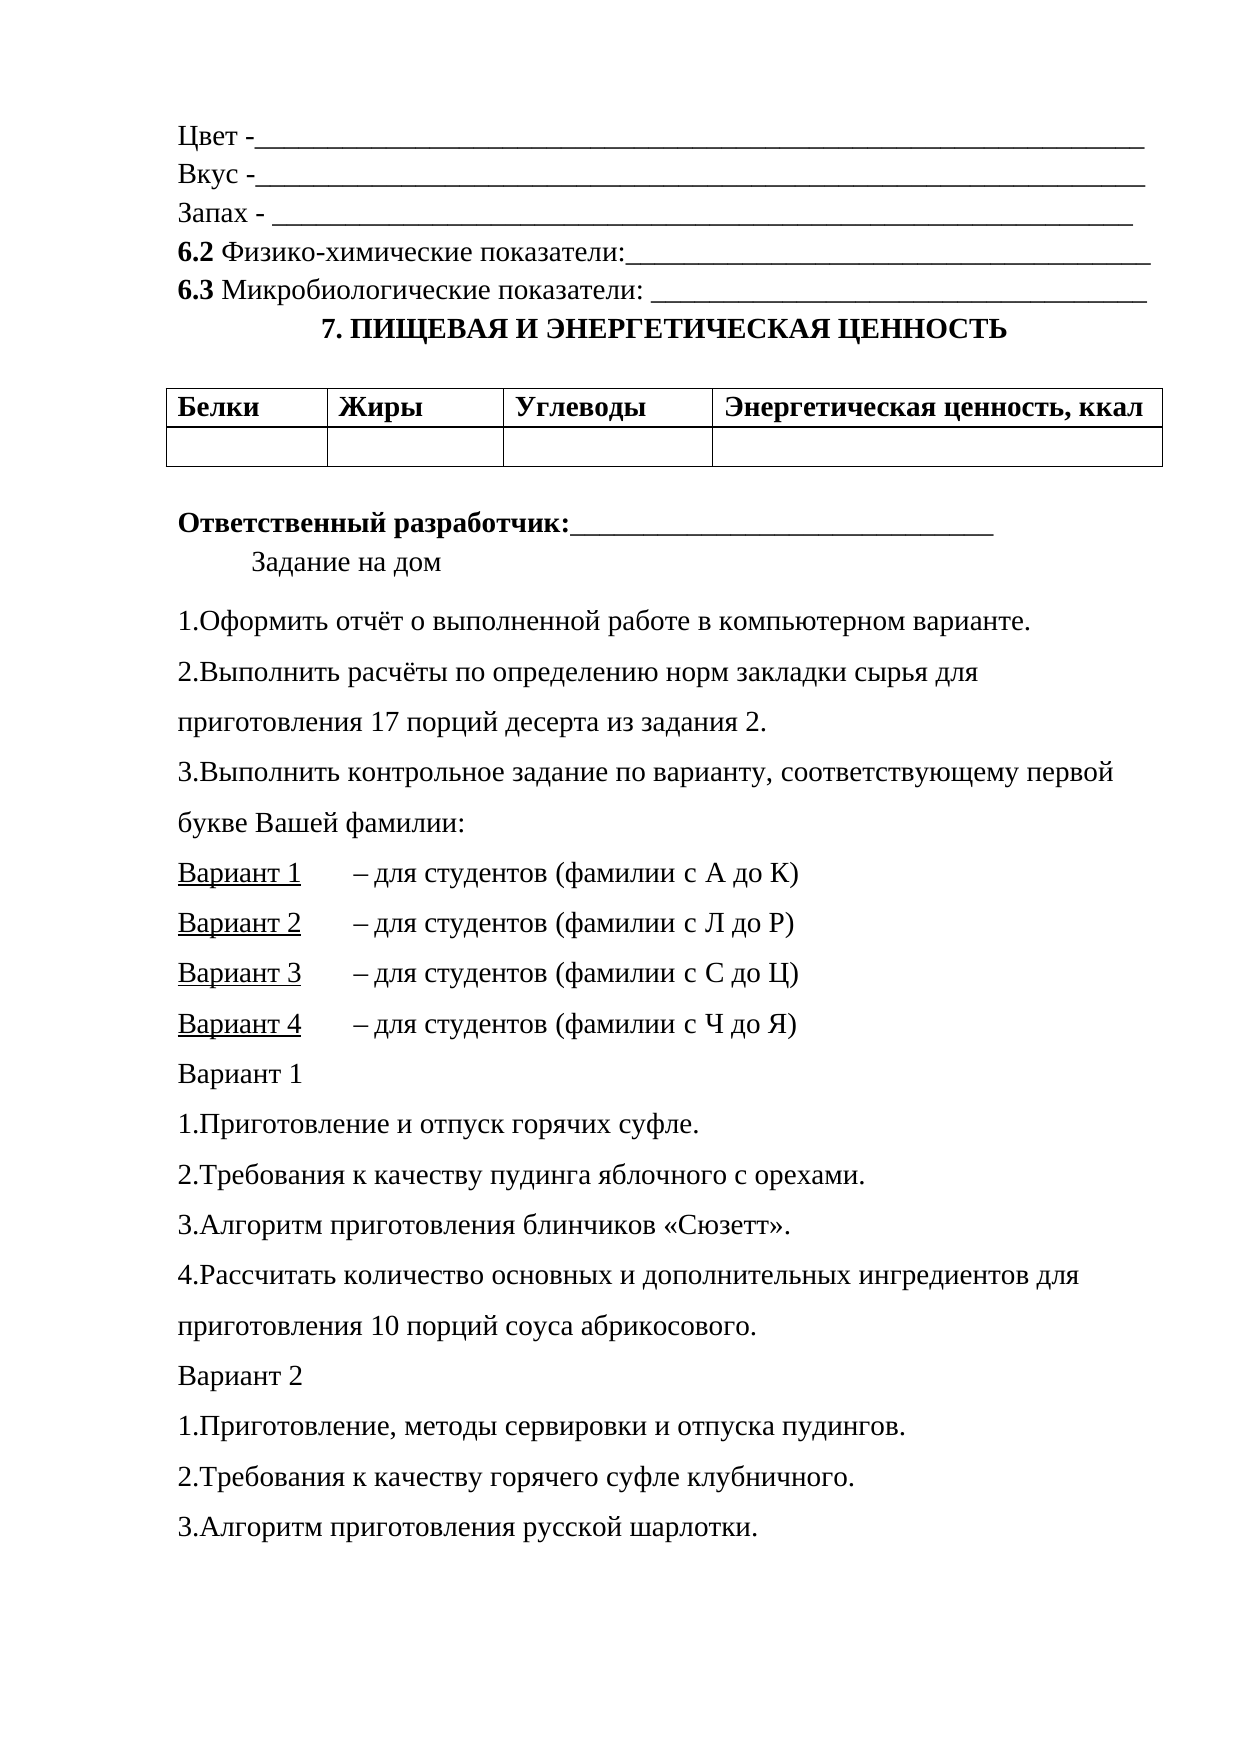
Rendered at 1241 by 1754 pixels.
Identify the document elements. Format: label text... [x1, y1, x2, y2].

table_header Белки [167, 389, 327, 426]
text 2.Выполнить расчёты по определению норм закладки сырья для приготовления 17 порций десерта из задания 2. [177, 654, 1152, 738]
text 3.Алгоритм приготовления русской шарлотки. [177, 1509, 1152, 1543]
text Вариант 3 – для студентов (фамилии с С до Ц) [177, 956, 1152, 989]
text Вариант 2 [177, 1358, 1152, 1392]
table_header Жиры [328, 389, 503, 426]
table_cell [167, 428, 327, 466]
table_header Углеводы [504, 389, 712, 426]
text Запах - ___________________________________________________________ [177, 195, 1152, 229]
text 1.Приготовление и отпуск горячих суфле. [177, 1107, 1152, 1140]
table_cell [328, 428, 503, 466]
list 1.Оформить отчёт о выполненной работе в компьютерном варианте. [177, 603, 1152, 637]
text 6.3 Микробиологические показатели: __________________________________ [177, 272, 1152, 306]
table_cell [713, 428, 1162, 466]
text Задание на дом [177, 544, 1152, 578]
text 1.Приготовление, методы сервировки и отпуска пудингов. [177, 1408, 1152, 1442]
text 6.2 Физико-химические показатели:____________________________________ [177, 234, 1152, 267]
text 4.Рассчитать количество основных и дополнительных ингредиентов для приготовления 10 порций соуса абрикосового. [177, 1257, 1152, 1341]
text 7. ПИЩЕВАЯ И ЭНЕРГЕТИЧЕСКАЯ ЦЕННОСТЬ [177, 311, 1152, 344]
table_header Энергетическая ценность, ккал [713, 389, 1162, 426]
text Цвет -_____________________________________________________________ [177, 118, 1152, 152]
text Вариант 1 – для студентов (фамилии с А до К) [177, 855, 1152, 888]
text Ответственный разработчик:_____________________________ [177, 506, 1152, 539]
text Вкус -_____________________________________________________________ [177, 157, 1152, 190]
text 3.Алгоритм приготовления блинчиков «Сюзетт». [177, 1207, 1152, 1241]
text Вариант 2 – для студентов (фамилии с Л до Р) [177, 905, 1152, 939]
text 2.Требования к качеству горячего суфле клубничного. [177, 1459, 1152, 1492]
text 3.Выполнить контрольное задание по варианту, соответствующему первой букве Вашей фамилии: [177, 754, 1152, 838]
table_cell [504, 428, 712, 466]
text 2.Требования к качеству пудинга яблочного с орехами. [177, 1157, 1152, 1190]
text Вариант 1 [177, 1056, 1152, 1090]
text Вариант 4 – для студентов (фамилии с Ч до Я) [177, 1006, 1152, 1039]
